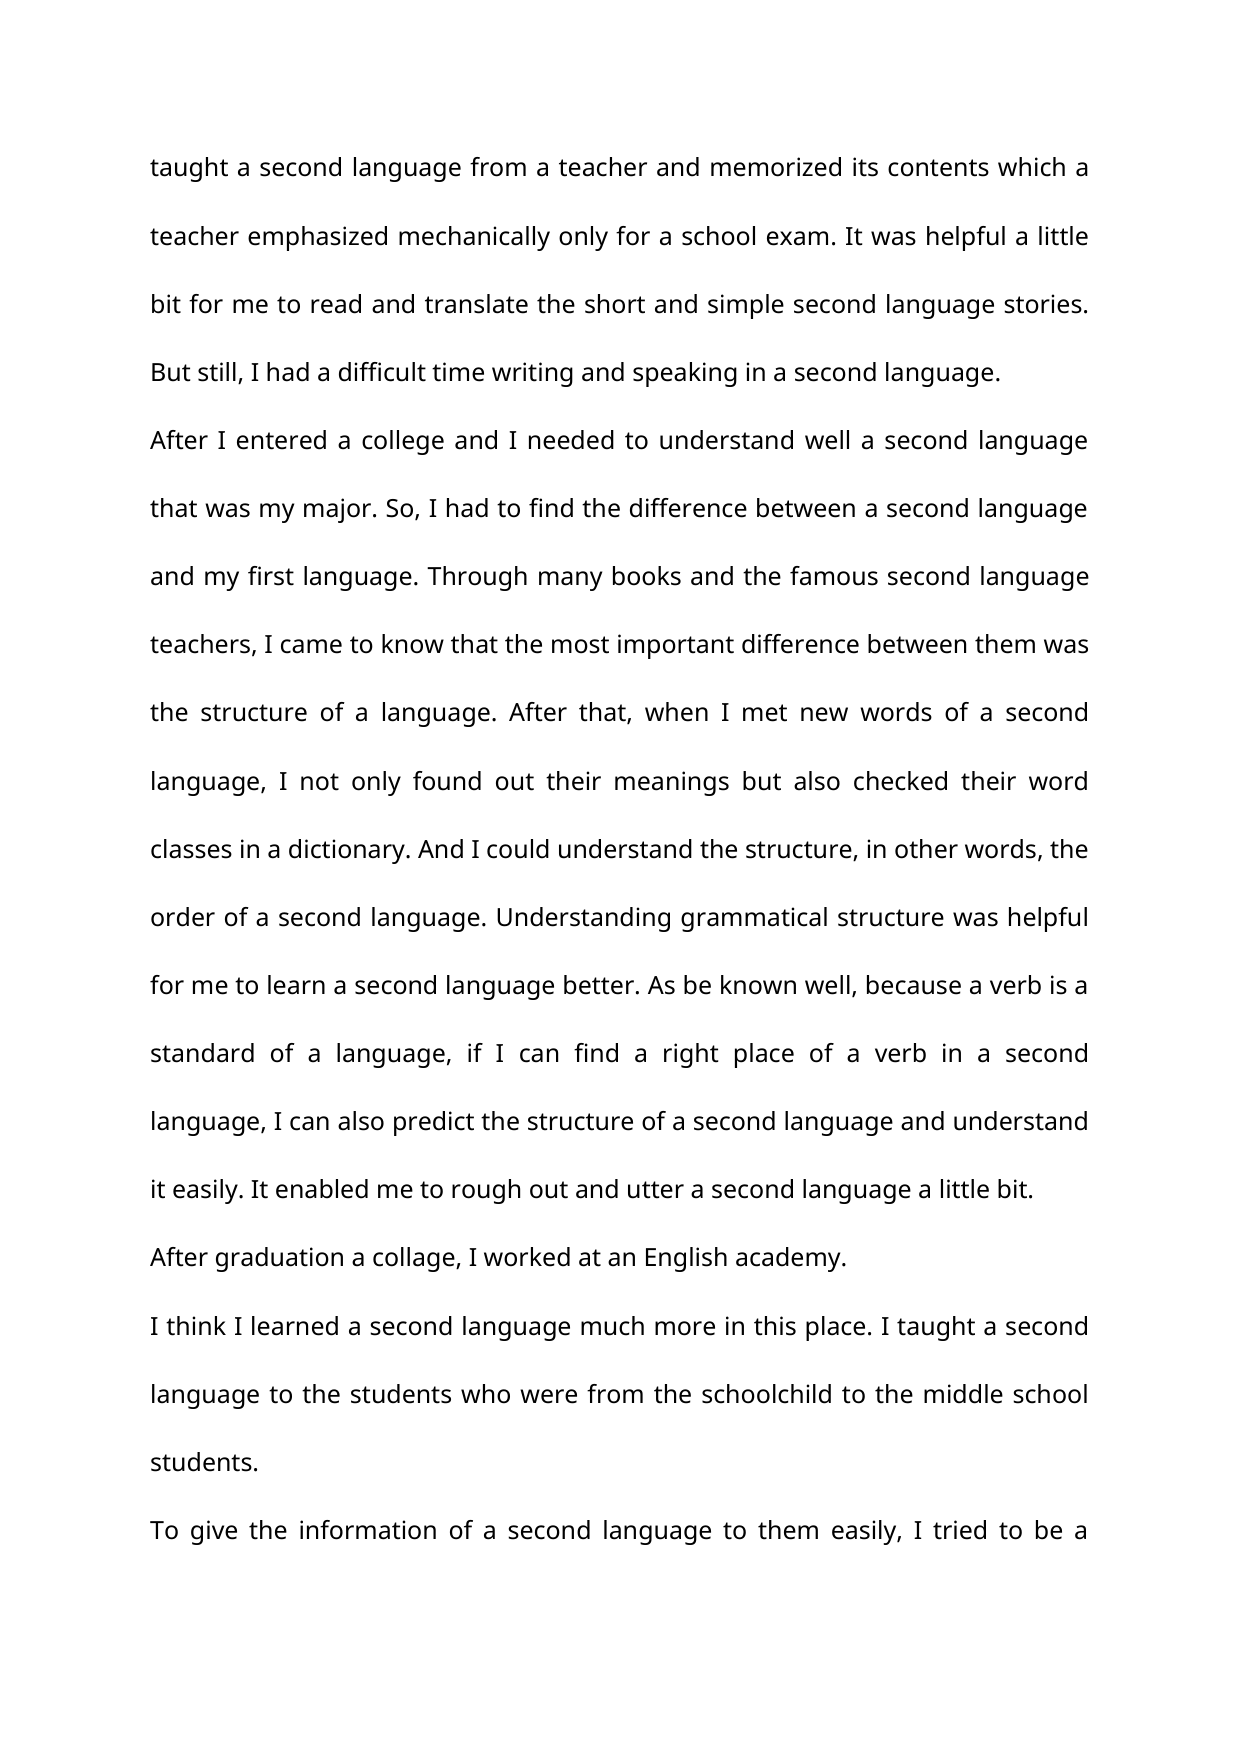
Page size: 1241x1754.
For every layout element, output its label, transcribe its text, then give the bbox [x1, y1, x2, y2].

text After graduation a collage, I worked at an English academy. [150, 1240, 1090, 1274]
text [150, 150, 1090, 388]
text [150, 1512, 1090, 1547]
text I think I learned a second language much more in this place. I taught a second language to the students who were from the schoolchild to the middle school students. [150, 1308, 1090, 1478]
text After I entered a college and I needed to understand well a second language that was my major. So, I had to find the difference between a second language and my first language. Through many books and the famous second language teachers, I came to know that the most important difference between them was the structure of a language. After that, when I met new words of a second language, I not only found out their meanings but also checked their word classes in a dictionary. And I could understand the structure, in other words, the order of a second language. Understanding grammatical structure was helpful for me to learn a second language better. As be known well, because a verb is a standard of a language, if I can find a right place of a verb in a second language, I can also predict the structure of a second language and understand it easily. It enabled me to rough out and utter a second language a little bit. [150, 422, 1090, 1206]
